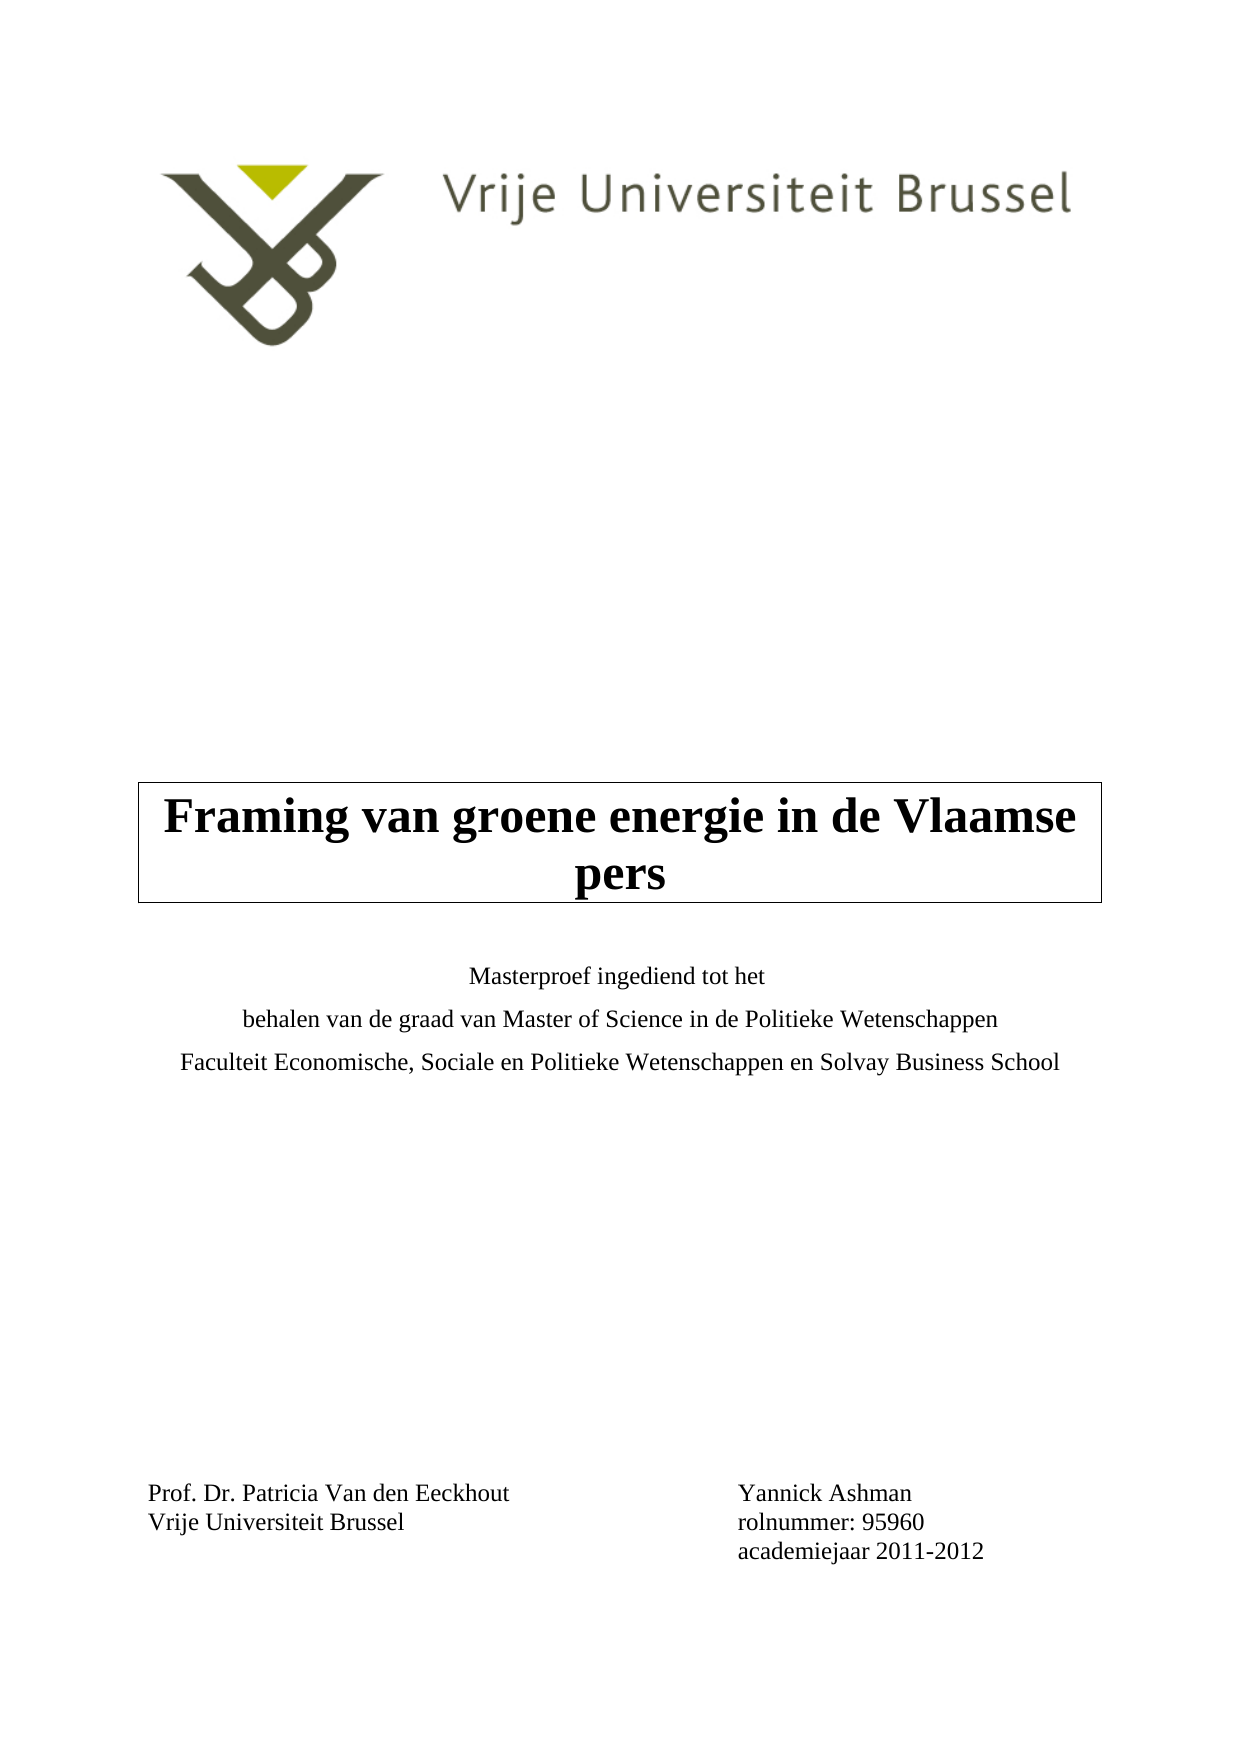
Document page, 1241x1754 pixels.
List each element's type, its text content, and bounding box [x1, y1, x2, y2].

text Vrije Universiteit Brussel rolnummer: 95960 [148, 1507, 1093, 1536]
text Masterproef ingediend tot het behalen van de graad van Master of Science in de Politieke Wetenschappen [148, 961, 1093, 1033]
text academiejaar 2011-2012 [664, 1536, 1093, 1565]
text Faculteit Economische, Sociale en Politieke Wetenschappen en Solvay Business School [148, 1047, 1093, 1076]
text Prof. Dr. Patricia Van den Eeckhout Yannick Ashman [148, 1478, 1093, 1507]
text Framing van groene energie in de Vlaamse pers [139, 783, 1101, 902]
